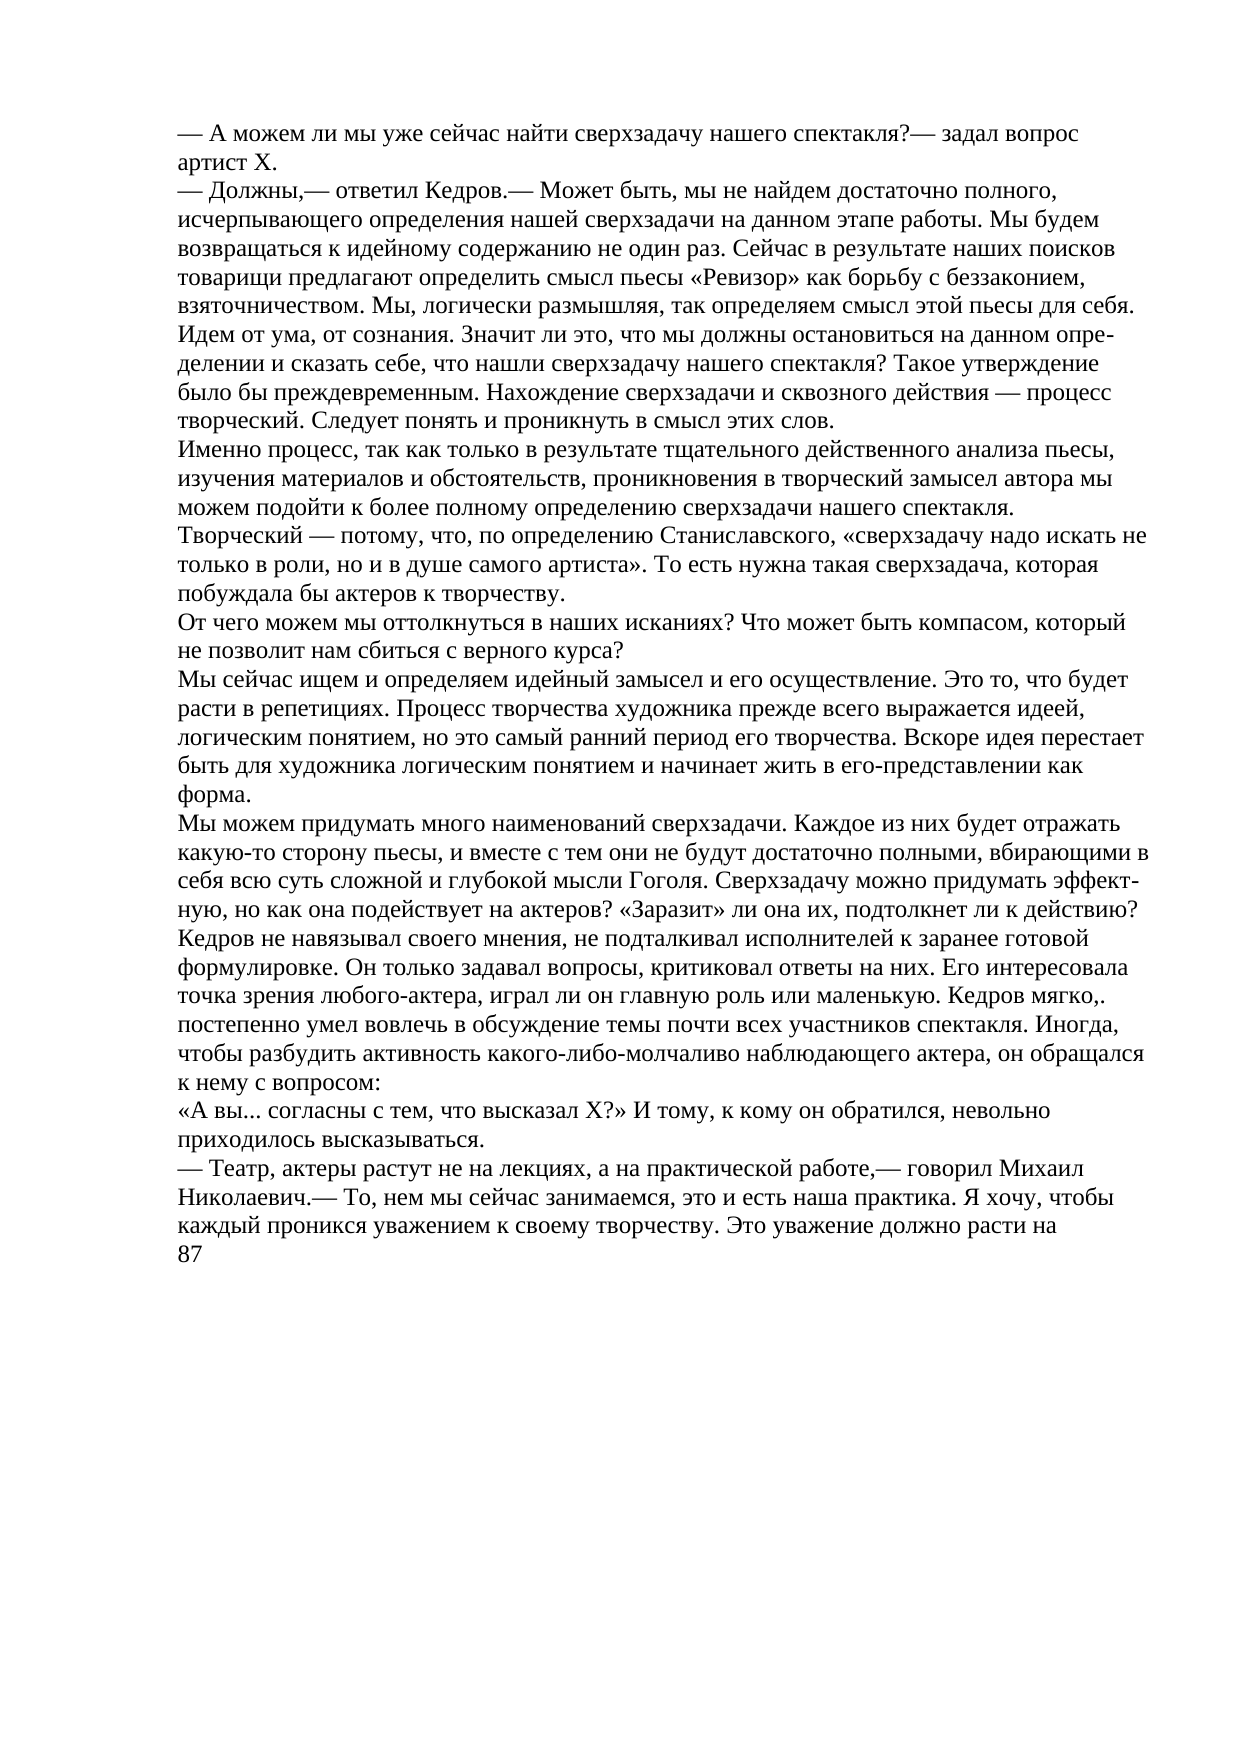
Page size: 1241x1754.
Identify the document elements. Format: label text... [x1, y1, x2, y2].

text Именно процесс, так как только в результате тщательного действенного анализа пьесы, изучения материалов и обстоятельств, проникновения в творческий замысел автора мы можем подойти к более полному определению сверхзадачи нашего спектакля. [177, 434, 1152, 521]
text Мы сейчас ищем и определяем идейный замысел и его осуществление. Это то, что будет расти в репетициях. Процесс творчества художника прежде всего выражается идеей, логическим понятием, но это самый ранний период его творчества. Вскоре идея перестает быть для художника логическим понятием и начинает жить в его-представлении как форма. [177, 664, 1152, 808]
text 87 [177, 1239, 1152, 1268]
text — Театр, актеры растут не на лекциях, а на практической работе,— говорил Михаил Николаевич.— То, нем мы сейчас занимаемся, это и есть наша практика. Я хочу, чтобы каждый проникся уважением к своему творчеству. Это уважение должно расти на [177, 1153, 1152, 1239]
text «А вы... согласны с тем, что высказал X?» И тому, к кому он обратился, невольно приходилось высказываться. [177, 1096, 1152, 1153]
text — А можем ли мы уже сейчас найти сверхзадачу нашего спектакля?— задал вопрос артист X. [177, 118, 1152, 176]
text Кедров не навязывал своего мнения, не подталкивал исполнителей к заранее готовой формулировке. Он только задавал вопросы, критиковал ответы на них. Его интересовала точка зрения любого-актера, играл ли он главную роль или маленькую. Кедров мягко,. постепенно умел вовлечь в обсуждение темы почти всех участников спектакля. Иногда, чтобы разбудить активность какого-либо-молчаливо наблюдающего актера, он обращался к нему с вопросом: [177, 923, 1152, 1096]
text Творческий — потому, что, по определению Станиславского, «сверхзадачу надо искать не только в роли, но и в душе самого артиста». То есть нужна такая сверхзадача, которая побуждала бы актеров к творчеству. [177, 521, 1152, 607]
text — Должны,— ответил Кедров.— Может быть, мы не найдем достаточно полного, исчерпывающего определения нашей сверхзадачи на данном этапе работы. Мы будем возвращаться к идейному содержанию не один раз. Сейчас в результате наших поисков товарищи предлагают определить смысл пьесы «Ревизор» как борьбу с беззаконием, взяточничеством. Мы, логически размышляя, так определяем смысл этой пьесы для себя. Идем от ума, от сознания. Значит ли это, что мы должны остановиться на данном определении и сказать себе, что нашли сверхзадачу нашего спектакля? Такое утверждение было бы преждевременным. Нахождение сверхзадачи и сквозного действия — процесс творческий. Следует понять и проникнуть в смысл этих слов. [177, 176, 1152, 434]
text Мы можем придумать много наименований сверхзадачи. Каждое из них будет отражать какую-то сторону пьесы, и вместе с тем они не будут достаточно полными, вбирающими в себя всю суть сложной и глубокой мысли Гоголя. Сверхзадачу можно придумать эффектную, но как она подействует на актеров? «Заразит» ли она их, подтолкнет ли к действию? [177, 808, 1152, 923]
text От чего можем мы оттолкнуться в наших исканиях? Что может быть компасом, который не позволит нам сбиться с верного курса? [177, 607, 1152, 664]
